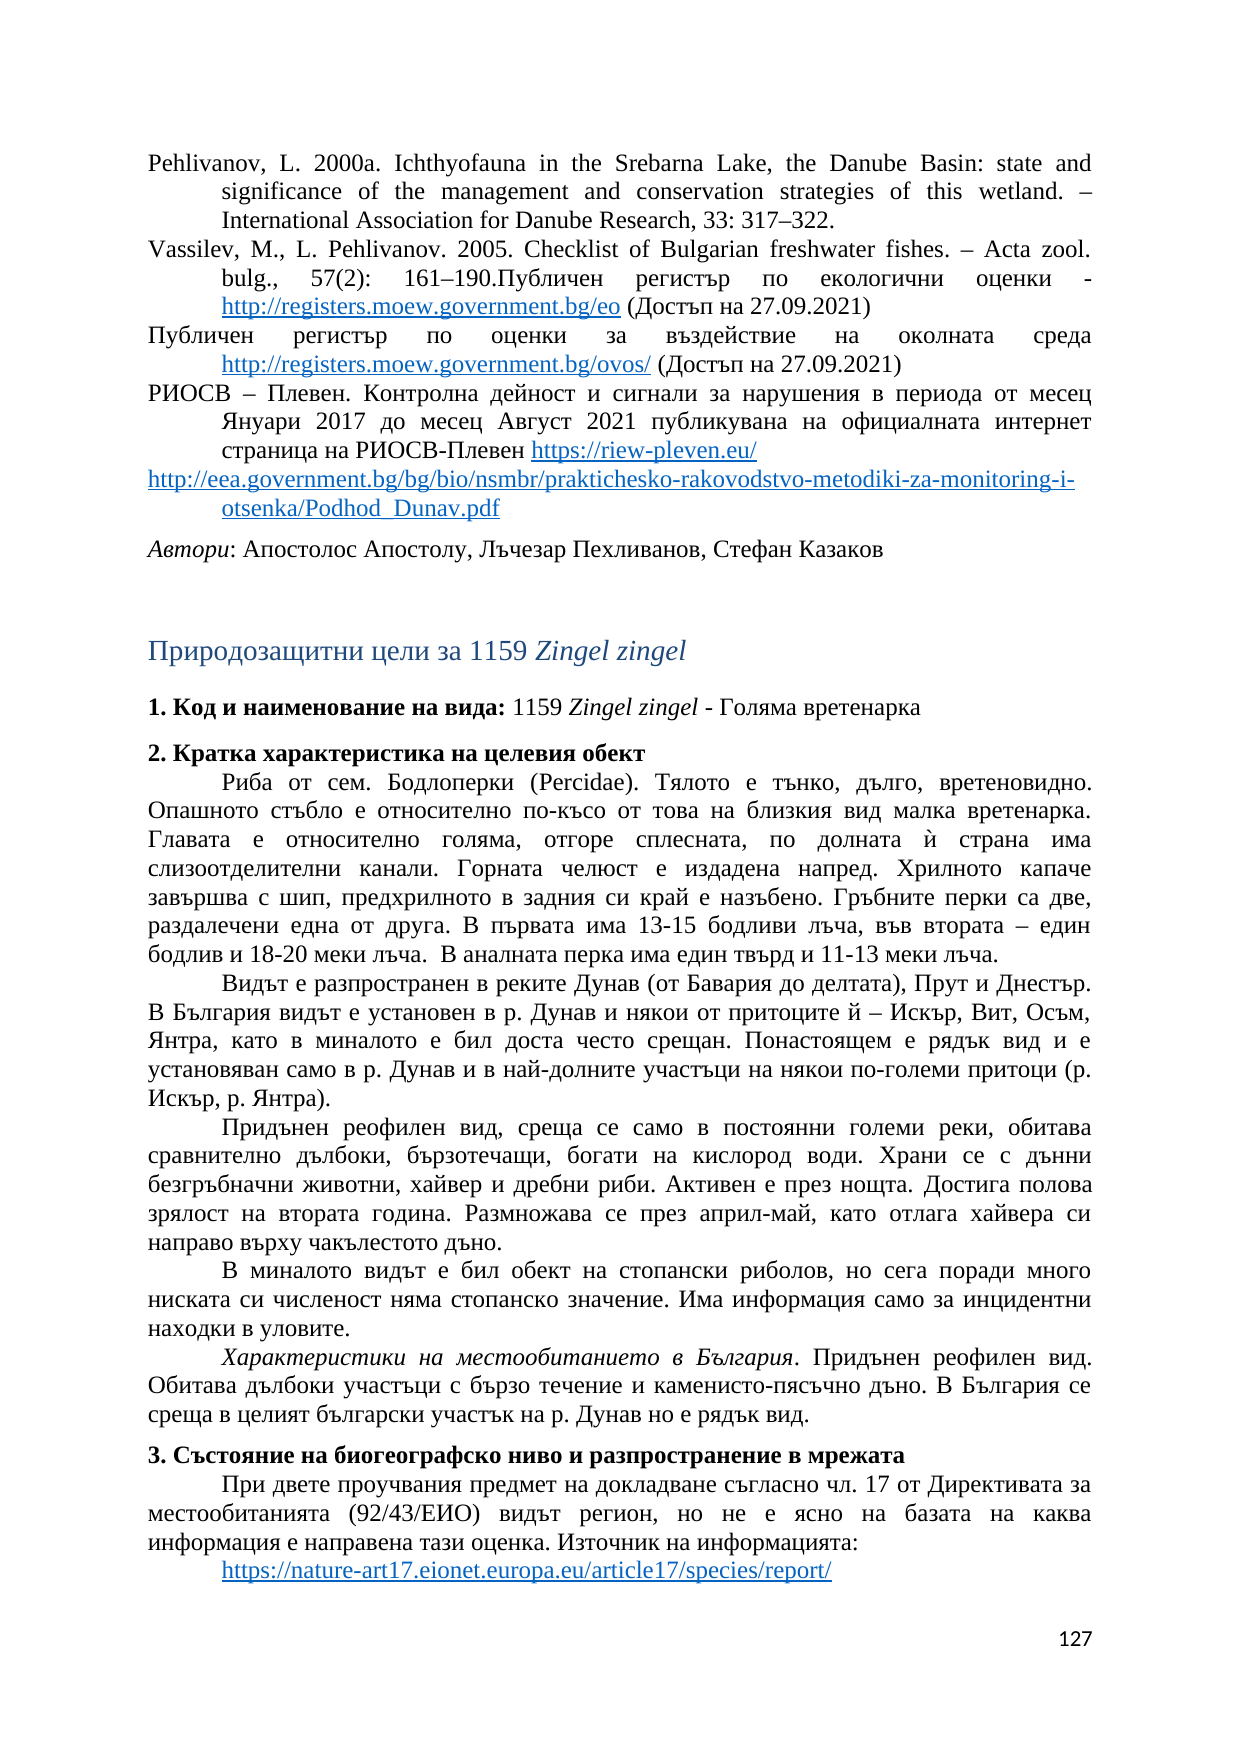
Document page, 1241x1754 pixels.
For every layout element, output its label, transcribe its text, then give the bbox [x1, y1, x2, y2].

text https://nature-art17.eionet.europa.eu/article17/species/report/ [148, 1555, 1093, 1584]
text В миналото видът е бил обект на стопански риболов, но сега поради много ниската си численост няма стопанско значение. Има информация само за инцидентни находки в уловите. [148, 1255, 1093, 1342]
text 1. Код и наименование на вида: 1159 Zingel zingel - Голяма вретенарка [148, 692, 1093, 721]
text http://eea.government.bg/bg/bio/nsmbr/praktichesko-rakovodstvo-metodiki-za-monitoring-i-otsenka/Podhod_Dunav.pdf [148, 464, 1093, 521]
text Придънен реофилен вид, среща се само в постоянни големи реки, обитава сравнително дълбоки, бързотечащи, богати на кислород води. Храни се с дънни безгръбначни животни, хайвер и дребни риби. Активен е през нощта. Достига полова зрялост на втората година. Размножава се през април-май, като отлага хайвера си направо върху чакълестото дъно. [148, 1112, 1093, 1255]
text Vassilev, M., L. Pehlivanov. 2005. Checklist of Bulgarian freshwater fishes. – Acta zool. bulg., 57(2): 161–190.Публичен регистър по екологични оценки - http://registers.moew.government.bg/eo (Достъп на 27.09.2021) [148, 234, 1093, 320]
text Риба от сем. Бодлоперки (Percidae). Тялото е тънко, дълго, вретеновидно. Опашното стъбло е относително по-късо от това на близкия вид малка вретенарка. Главата е относително голяма, отгоре сплесната, по долната ѝ страна има слизоотделителни канали. Горната челюст е издадена напред. Хрилното капаче завършва с шип, предхрилното в задния си край е назъбено. Гръбните перки са две, раздалечени една от друга. В първата има 13-15 бодливи лъча, във втората – един бодлив и 18-20 меки лъча. В аналната перка има един твърд и 11-13 меки лъча. [148, 767, 1093, 968]
text При двете проучвания предмет на докладване съгласно чл. 17 от Директивата за местообитанията (92/43/ЕИО) видът регион, но не е ясно на базата на каква информация е направена тази оценка. Източник на информацията: [148, 1469, 1093, 1555]
text РИОСВ – Плевен. Контролна дейност и сигнали за нарушения в периода от месец Януари 2017 до месец Август 2021 публикувана на официалната интернет страница на РИОСВ-Плевен https://riew-pleven.eu/ [148, 378, 1093, 464]
text Публичен регистър по оценки за въздействие на околната среда http://registers.moew.government.bg/ovos/ (Достъп на 27.09.2021) [148, 320, 1093, 378]
text 2. Кратка характеристика на целевия обект [148, 738, 1093, 767]
text Автори: Апостолос Апостолу, Лъчезар Пехливанов, Стефан Казаков [148, 534, 1093, 563]
text Природозащитни цели за 1159 Zingel zingel [148, 633, 1093, 667]
text Видът е разпространен в реките Дунав (от Бавария до делтата), Прут и Днестър. В България видът е установен в р. Дунав и някои от притоците й – Искър, Вит, Осъм, Янтра, като в миналото е бил доста често срещан. Понастоящем е рядък вид и е установяван само в р. Дунав и в най-долните участъци на някои по-големи притоци (р. Искър, р. Янтра). [148, 968, 1093, 1112]
text Характеристики на местообитанието в България. Придънен реофилен вид. Обитава дълбоки участъци с бързо течение и каменисто-пясъчно дъно. В България се среща в целият български участък на р. Дунав но е рядък вид. [148, 1342, 1093, 1428]
text Pehlivanov, L. 2000a. Ichthyofauna in the Srebarna Lake, the Danube Basin: state and significance of the management and conservation strategies of this wetland. – International Association for Danube Research, 33: 317–322. [148, 148, 1093, 234]
text 3. Състояние на биогеографско ниво и разпространение в мрежата [148, 1440, 1093, 1469]
